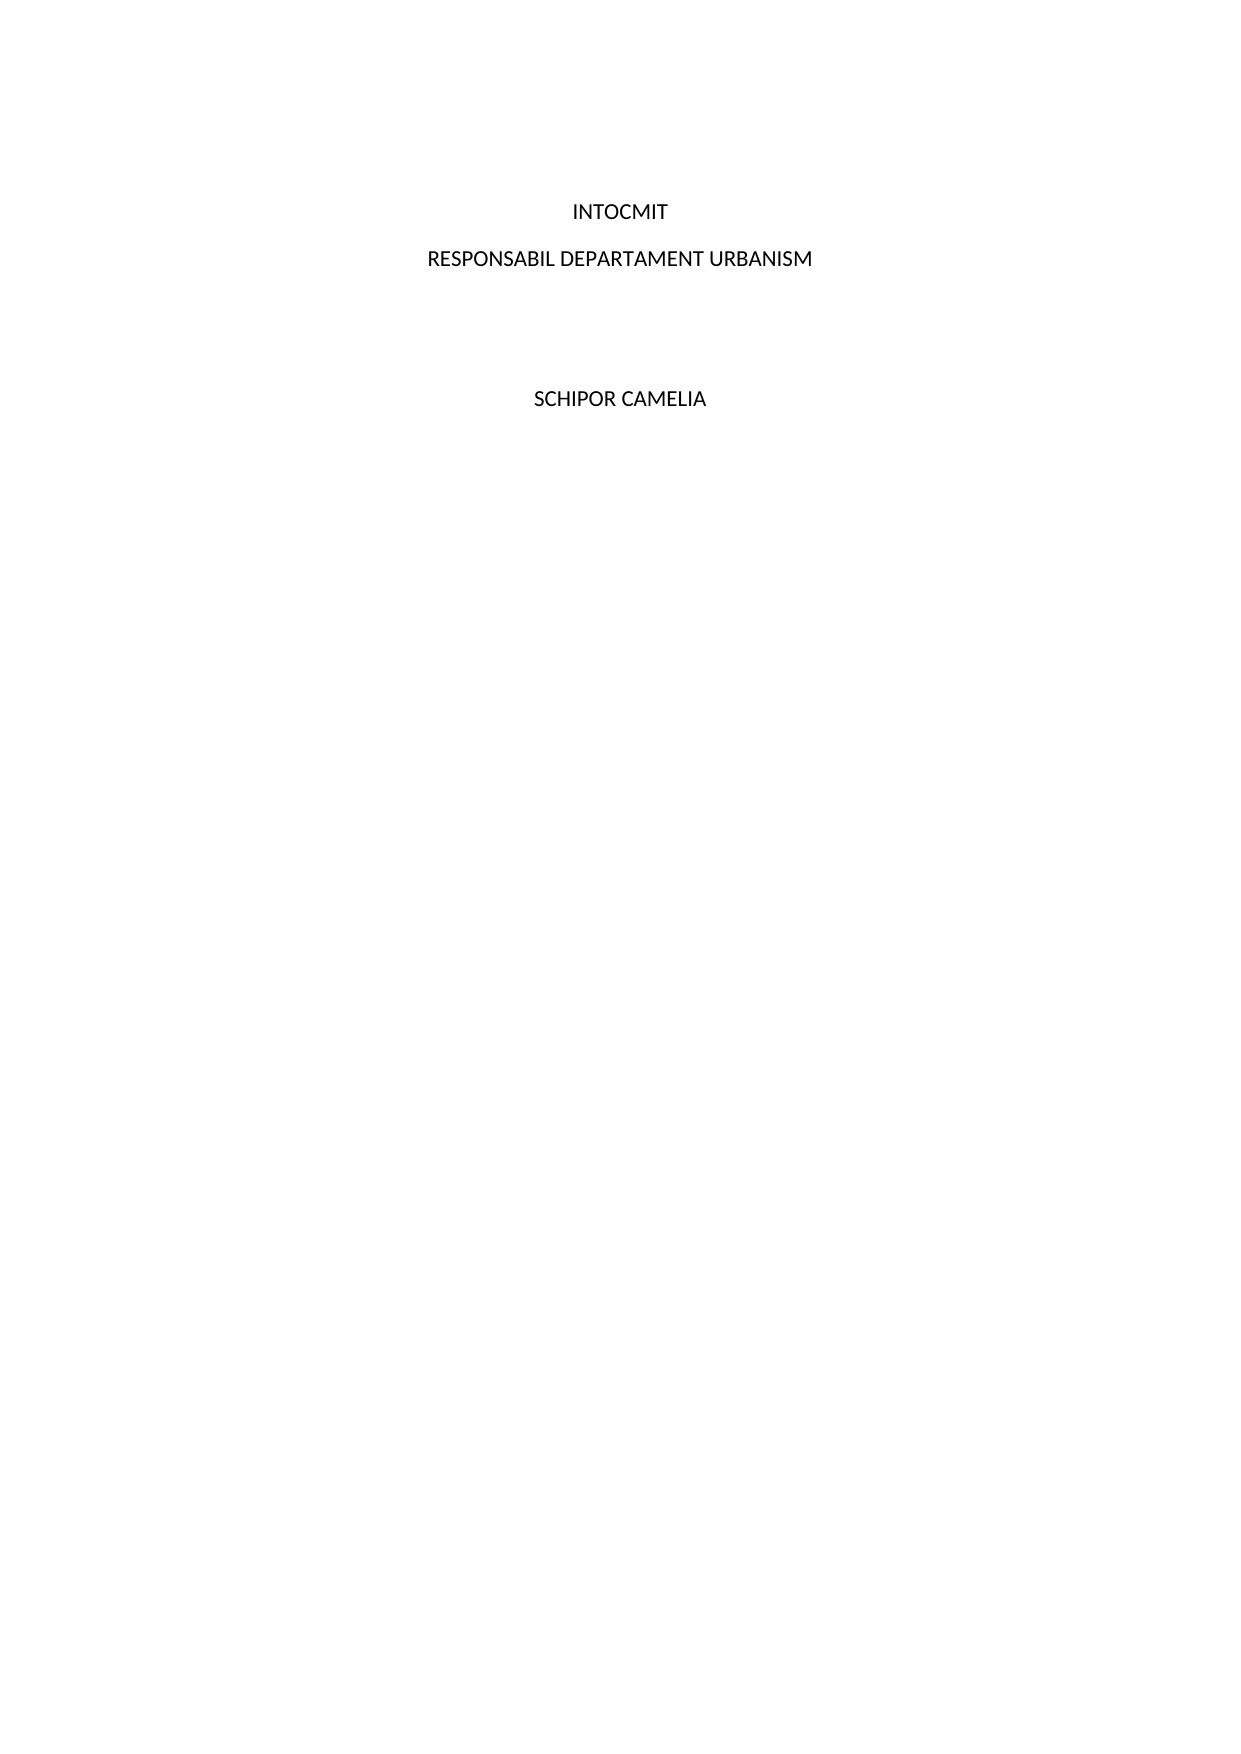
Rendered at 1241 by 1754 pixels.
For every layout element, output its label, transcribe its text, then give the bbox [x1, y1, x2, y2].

text RESPONSABIL DEPARTAMENT URBANISM [150, 244, 1090, 272]
text INTOCMIT [150, 197, 1090, 225]
text SCHIPOR CAMELIA [150, 384, 1090, 412]
